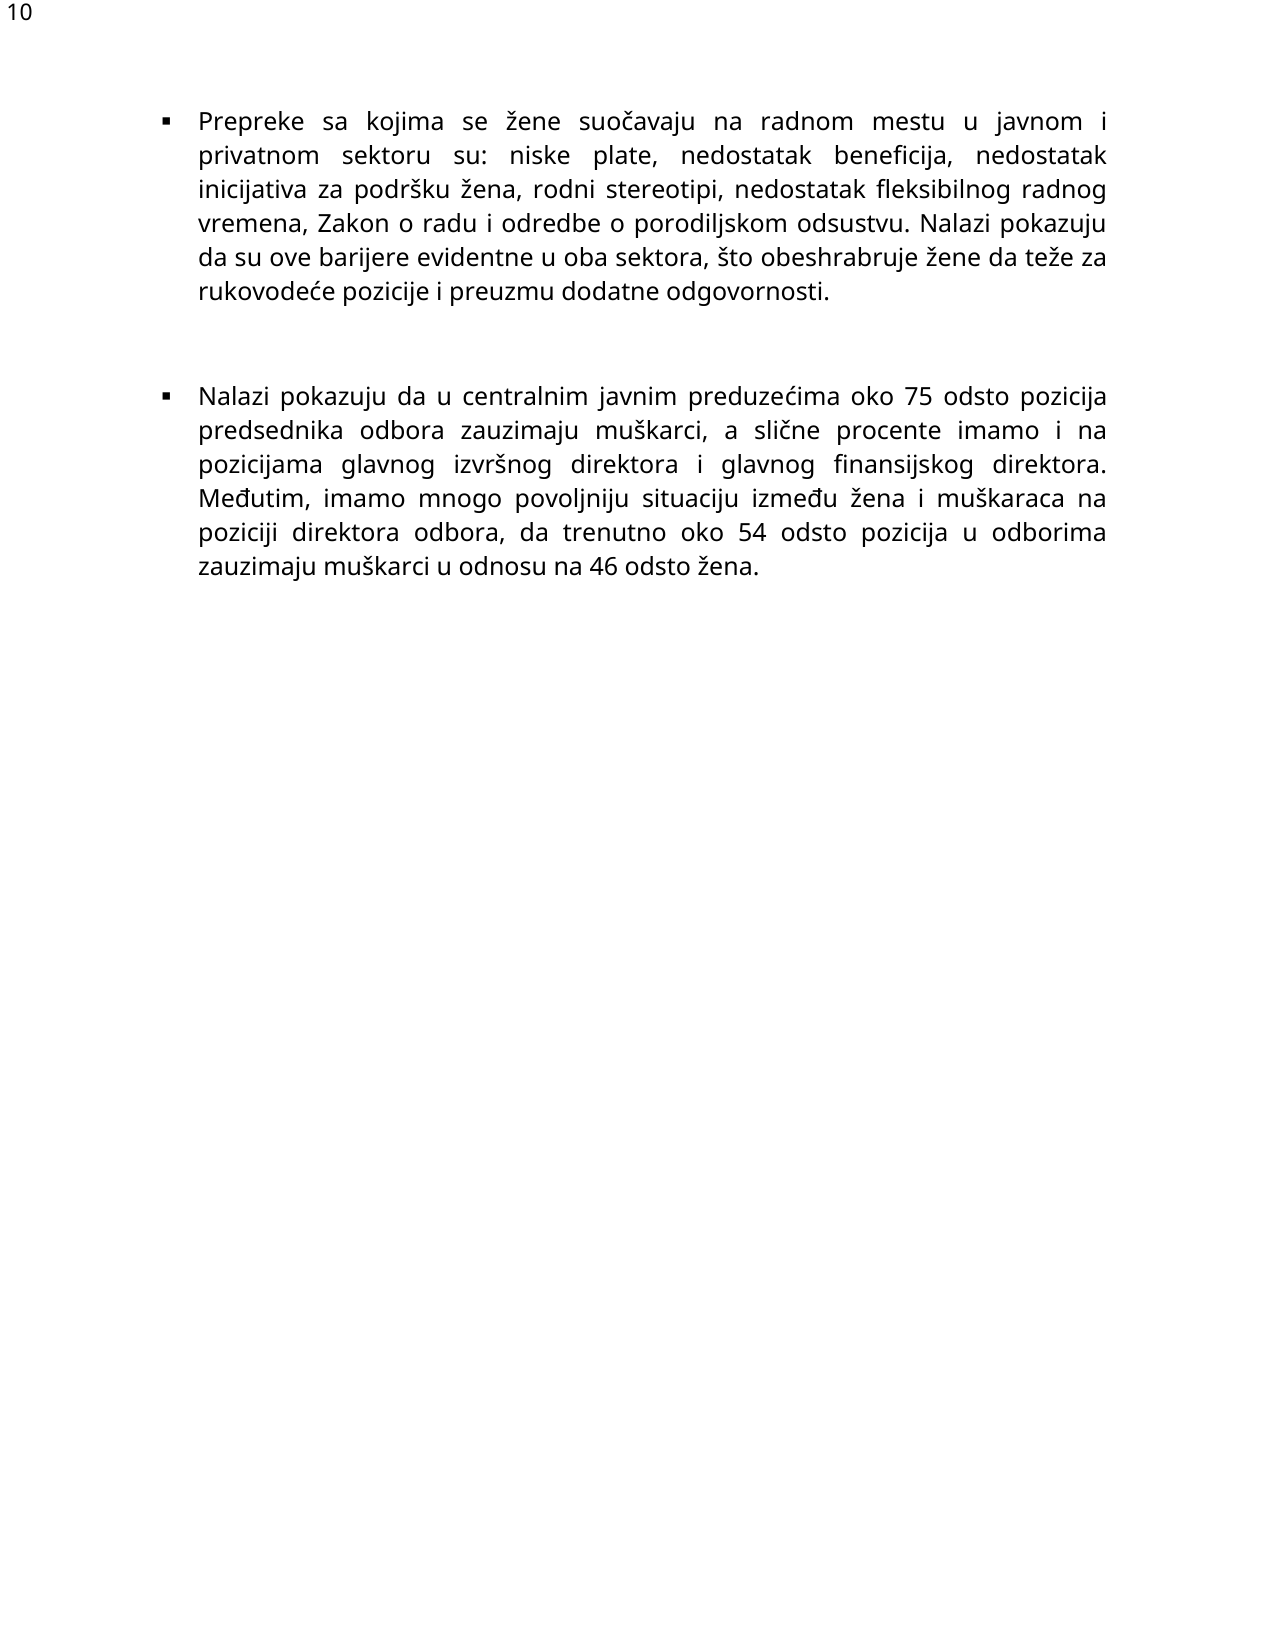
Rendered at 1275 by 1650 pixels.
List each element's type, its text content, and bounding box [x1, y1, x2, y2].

list Nalazi pokazuju da u centralnim javnim preduzećima oko 75 odsto pozicija predsednika odbora zauzimaju muškarci, a slične procente imamo i na pozicijama glavnog izvršnog direktora i glavnog finansijskog direktora. Međutim, imamo mnogo povoljniju situaciju između žena i muškaraca na poziciji direktora odbora, da trenutno oko 54 odsto pozicija u odborima zauzimaju muškarci u odnosu na 46 odsto žena. [160, 378, 1108, 583]
list Prepreke sa kojima se žene suočavaju na radnom mestu u javnom i privatnom sektoru su: niske plate, nedostatak beneficija, nedostatak inicijativa za podršku žena, rodni stereotipi, nedostatak fleksibilnog radnog vremena, Zakon o radu i odredbe o porodiljskom odsustvu. Nalazi pokazuju da su ove barijere evidentne u oba sektora, što obeshrabruje žene da teže za rukovodeće pozicije i preuzmu dodatne odgovornosti. [160, 103, 1108, 308]
